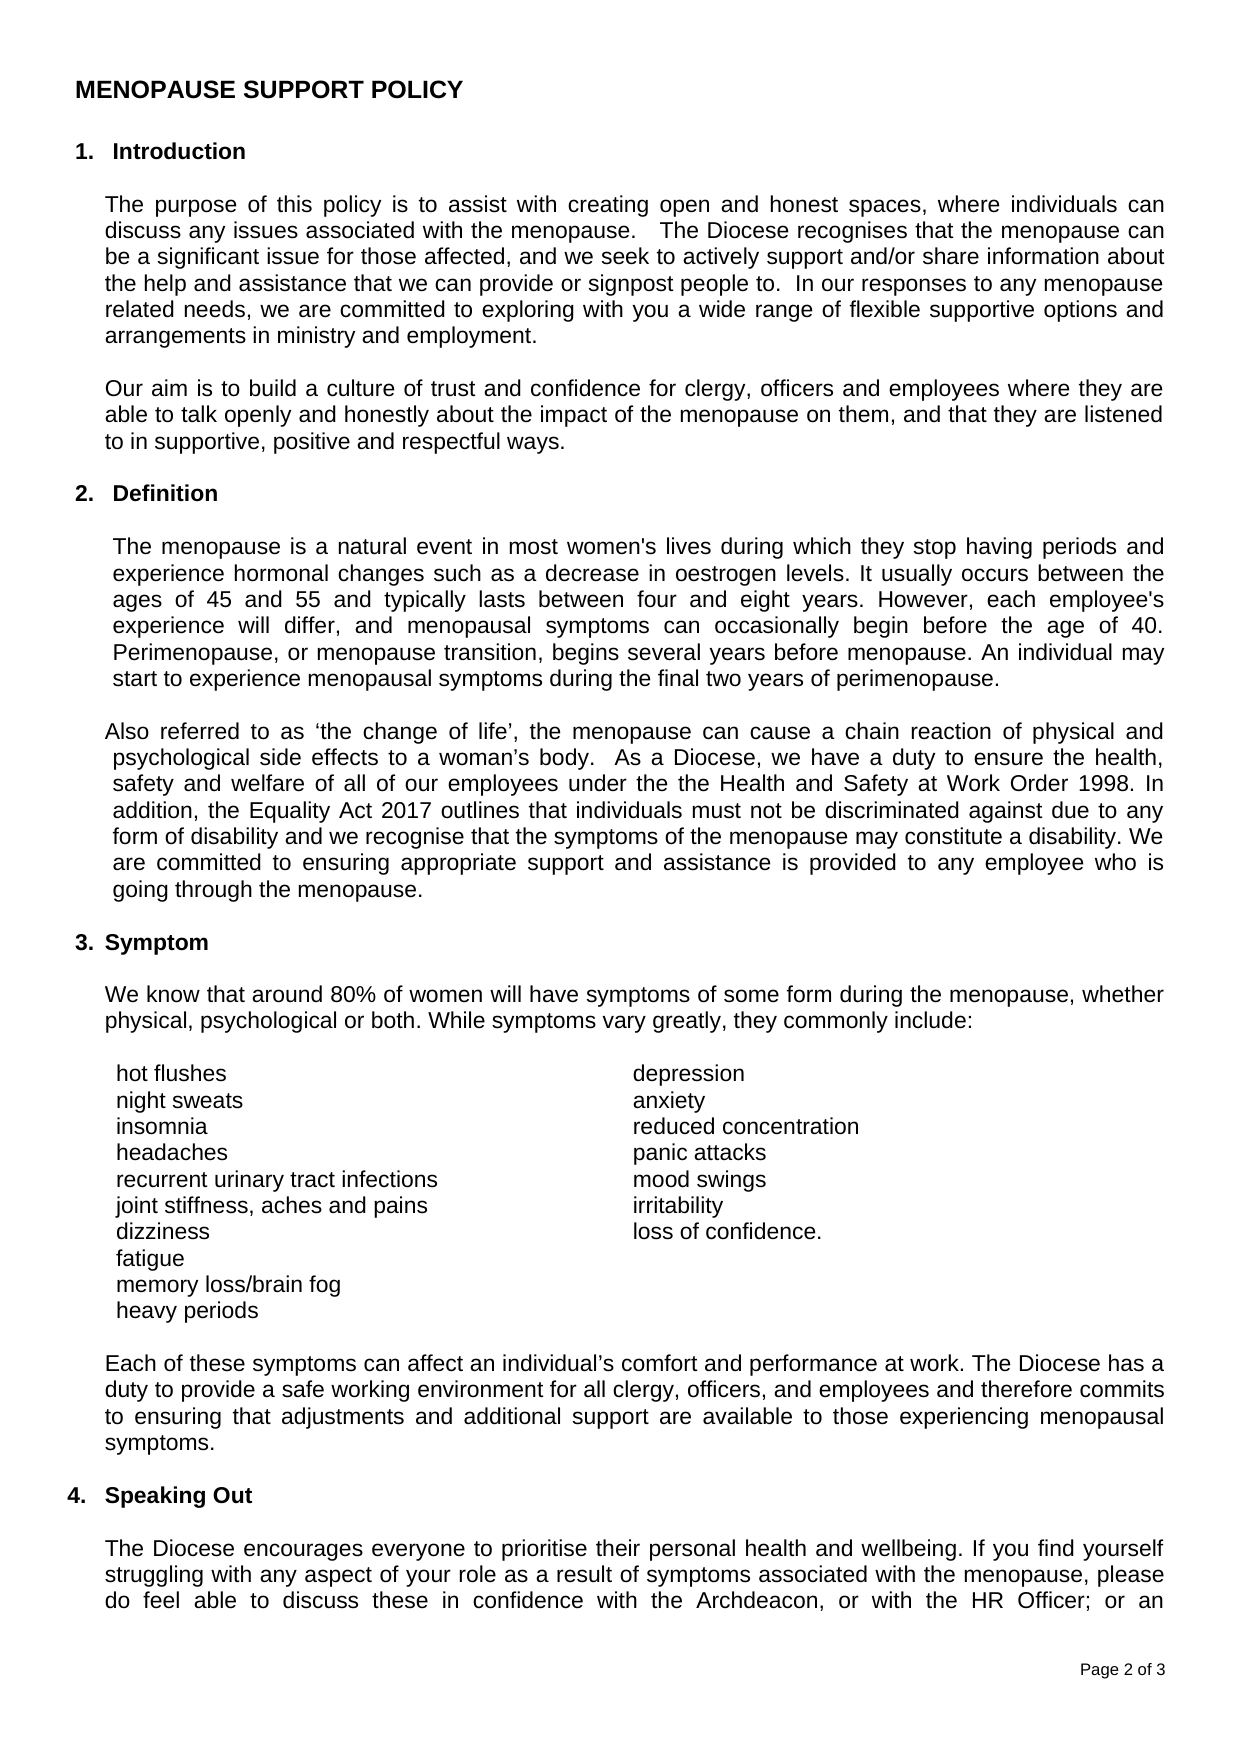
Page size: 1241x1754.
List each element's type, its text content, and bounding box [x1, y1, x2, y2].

text Each of these symptoms can affect an individual’s comfort and performance at work. The Diocese has a duty to provide a safe working environment for all clergy, officers, and employees and therefore commits to ensuring that adjustments and additional support are available to those experiencing menopausal symptoms. [104, 1350, 1165, 1456]
list Speaking Out [67, 1482, 1165, 1508]
text The menopause is a natural event in most women's lives during which they stop having periods and experience hormonal changes such as a decrease in oestrogen levels. It usually occurs between the ages of 45 and 55 and typically lasts between four and eight years. However, each employee's experience will differ, and menopausal symptoms can occasionally begin before the age of 40. Perimenopause, or menopause transition, begins several years before menopause. An individual may start to experience menopausal symptoms during the final two years of perimenopause. [112, 533, 1165, 691]
text The purpose of this policy is to assist with creating open and honest spaces, where individuals can discuss any issues associated with the menopause. The Diocese recognises that the menopause can be a significant issue for those affected, and we seek to actively support and/or share information about the help and assistance that we can provide or signpost people to. In our responses to any menopause related needs, we are committed to exploring with you a wide range of flexible supportive options and arrangements in ministry and employment. [104, 191, 1165, 349]
text Also referred to as ‘the change of life’, the menopause can cause a chain reaction of physical and psychological side effects to a woman’s body. As a Diocese, we have a duty to ensure the health, safety and welfare of all of our employees under the the Health and Safety at Work Order 1998. In addition, the Equality Act 2017 outlines that individuals must not be discriminated against due to any form of disability and we recognise that the symptoms of the menopause may constitute a disability. We are committed to ensuring appropriate support and assistance is provided to any employee who is going through the menopause. [104, 718, 1165, 902]
list Introduction [75, 138, 1165, 164]
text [104, 1534, 1165, 1614]
text Our aim is to build a culture of trust and confidence for clergy, officers and employees where they are able to talk openly and honestly about the impact of the menopause on them, and that they are listened to in supportive, positive and respectful ways. [104, 375, 1165, 454]
text We know that around 80% of women will have symptoms of some form during the menopause, whether physical, psychological or both. While symptoms vary greatly, they commonly include: [104, 981, 1165, 1034]
text MENOPAUSE SUPPORT POLICY [75, 75, 1165, 104]
list Definition [75, 480, 1165, 507]
table_header hot flushes night sweats insomnia headaches recurrent urinary tract infections joint stiffness, aches and pains dizziness fatigue memory loss/brain fog heavy periods [105, 1060, 621, 1324]
table_header depression anxiety reduced concentration panic attacks mood swings irritability loss of confidence. [621, 1060, 1138, 1324]
list Symptom [75, 928, 1165, 955]
